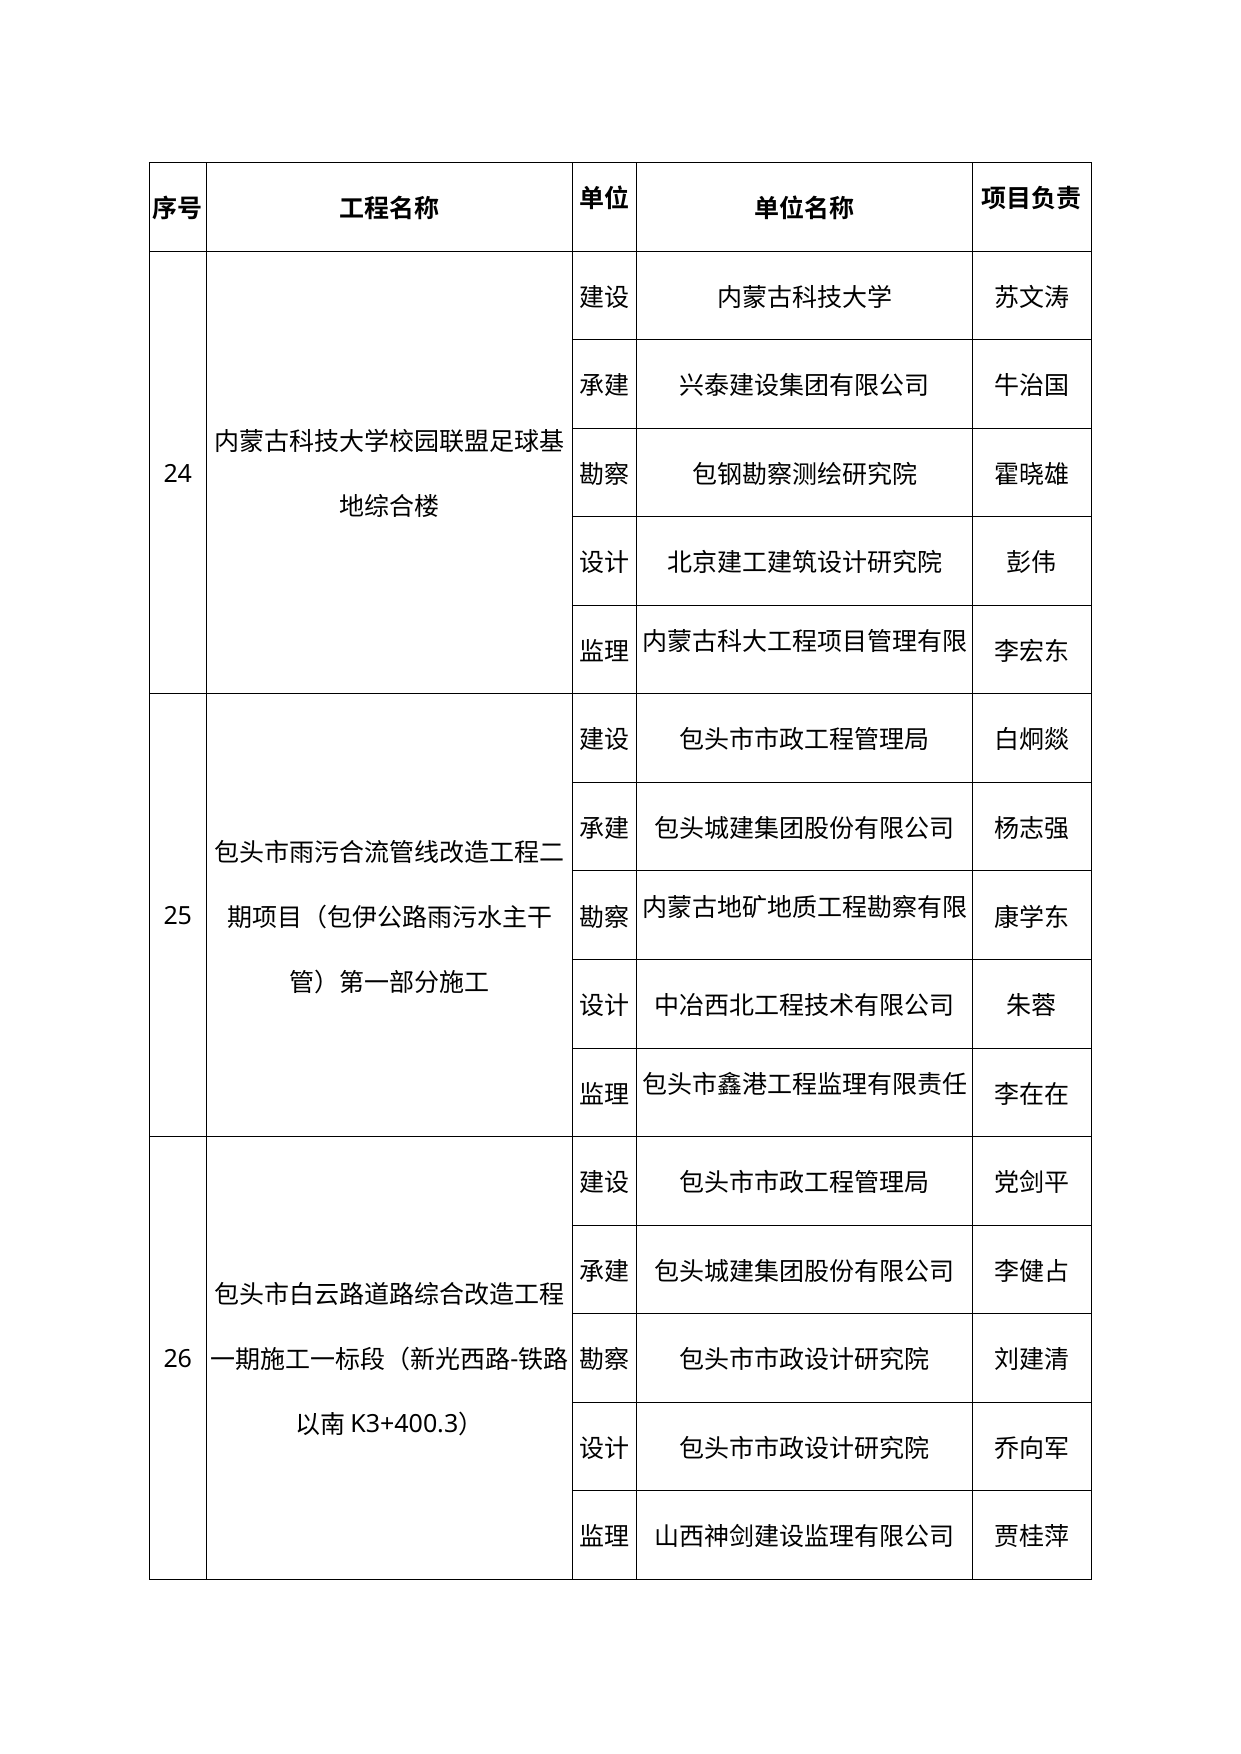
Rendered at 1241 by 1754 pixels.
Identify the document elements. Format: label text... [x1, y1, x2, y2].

table_cell 中冶西北工程技术有限公司 [637, 960, 972, 1047]
table_cell 李宏东 [973, 606, 1091, 693]
table_cell 北京建工建筑设计研究院 [637, 517, 972, 605]
table_cell 白炯燚 [973, 694, 1091, 782]
table_cell 苏文涛 [973, 252, 1091, 339]
table_cell 建设 [573, 1137, 636, 1224]
table_cell 康学东 [973, 871, 1091, 959]
table_cell 勘察 [573, 1314, 636, 1402]
table_cell 包头市鑫港工程监理有限责任公司 [637, 1049, 972, 1136]
table_cell 承建 [573, 783, 636, 870]
table_cell 项目负责人 [973, 163, 1091, 251]
table_cell 乔向军 [973, 1403, 1091, 1490]
table_cell 设计 [573, 517, 636, 605]
table_cell 杨志强 [973, 783, 1091, 870]
table_cell 承建 [573, 1226, 636, 1313]
table_cell 监理 [573, 1491, 636, 1579]
table_cell 党剑平 [973, 1137, 1091, 1224]
table_cell 25 [150, 694, 206, 1136]
table_cell 建设 [573, 694, 636, 782]
table_cell 设计 [573, 1403, 636, 1490]
table_cell 内蒙古科技大学校园联盟足球基地综合楼 [207, 252, 572, 693]
table_cell 牛治国 [973, 340, 1091, 428]
table_cell 朱蓉 [973, 960, 1091, 1047]
table_cell 贾桂萍 [973, 1491, 1091, 1579]
table_cell 包头市市政设计研究院 [637, 1403, 972, 1490]
table_cell 李在在 [973, 1049, 1091, 1136]
table_cell 建设 [573, 252, 636, 339]
table_cell 包头市雨污合流管线改造工程二期项目（包伊公路雨污水主干管）第一部分施工 [207, 694, 572, 1136]
table_cell 工程名称 [207, 163, 572, 251]
table_cell 26 [150, 1137, 206, 1579]
table_cell 彭伟 [973, 517, 1091, 605]
table_cell 内蒙古地矿地质工程勘察有限责任公司 [637, 871, 972, 959]
table_cell 监理 [573, 606, 636, 693]
table_cell 单位 类型 [573, 163, 636, 251]
table_cell 包头市市政工程管理局 [637, 694, 972, 782]
table_cell 包头市白云路道路综合改造工程一期施工一标段（新光西路-铁路以南K3+400.3） [207, 1137, 572, 1579]
table_cell 包头城建集团股份有限公司 [637, 1226, 972, 1313]
table_cell 内蒙古科技大学 [637, 252, 972, 339]
table_cell 勘察 [573, 429, 636, 516]
table_cell 刘建清 [973, 1314, 1091, 1402]
table_cell 包钢勘察测绘研究院 [637, 429, 972, 516]
table_cell 内蒙古科大工程项目管理有限公司 [637, 606, 972, 693]
table_cell 承建 [573, 340, 636, 428]
table_cell 单位名称 [637, 163, 972, 251]
table_cell 兴泰建设集团有限公司 [637, 340, 972, 428]
table_cell 山西神剑建设监理有限公司 [637, 1491, 972, 1579]
table_cell 序号 [150, 163, 206, 251]
table_cell 包头城建集团股份有限公司 [637, 783, 972, 870]
table_cell 霍晓雄 [973, 429, 1091, 516]
table_cell 勘察 [573, 871, 636, 959]
table_cell 包头市市政设计研究院 [637, 1314, 972, 1402]
table_cell 设计 [573, 960, 636, 1047]
table_cell 24 [150, 252, 206, 693]
table_cell 包头市市政工程管理局 [637, 1137, 972, 1224]
table_cell 李健占 [973, 1226, 1091, 1313]
table_cell 监理 [573, 1049, 636, 1136]
